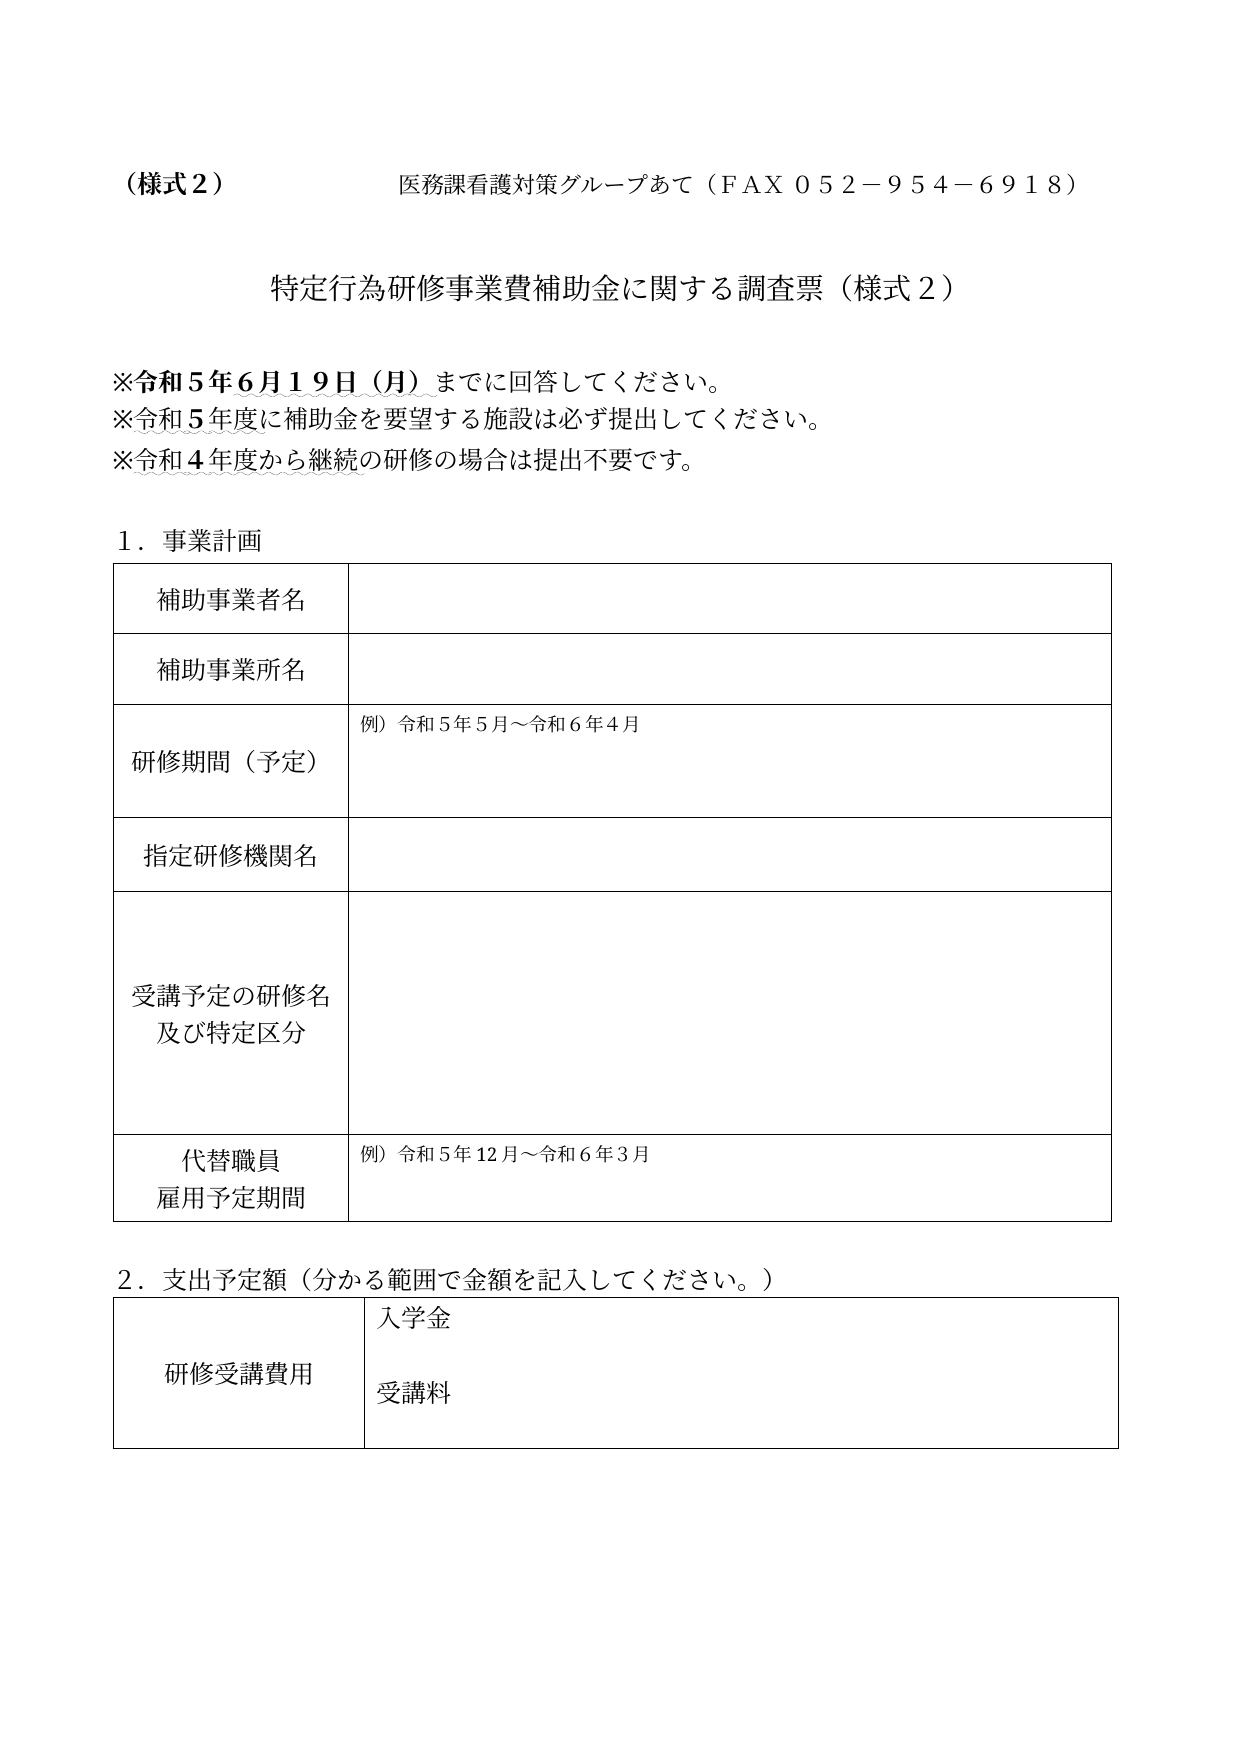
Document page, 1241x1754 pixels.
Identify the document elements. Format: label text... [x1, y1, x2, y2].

table_cell [349, 818, 1111, 891]
text ２．支出予定額（分かる範囲で金額を記入してください。） [112, 1260, 1128, 1297]
table_cell 例）令和５年12月～令和６年３月 [349, 1135, 1111, 1221]
table_header [349, 564, 1111, 633]
table_header 補助事業者名 [114, 564, 348, 633]
table_cell 受講予定の研修名及び特定区分 [114, 892, 348, 1134]
table_cell 指定研修機関名 [114, 818, 348, 891]
text ※令和５年６月１９日（月）までに回答してください。 [112, 362, 1128, 400]
table_cell 代替職員 雇用予定期間 [114, 1135, 348, 1221]
table_header 入学金 受講料 [365, 1298, 1118, 1448]
table_cell [349, 892, 1111, 1134]
text ※令和４年度から継続の研修の場合は提出不要です。 [112, 441, 1128, 477]
table_cell 補助事業所名 [114, 634, 348, 704]
table_cell 例）令和５年５月～令和６年４月 [349, 705, 1111, 817]
table_cell 研修期間（予定） [114, 705, 348, 817]
text （様式２） 医務課看護対策グループあて（ＦＡＸ ０５２－９５４－６９１８） [112, 164, 1113, 202]
table_cell [349, 634, 1111, 704]
text 特定行為研修事業費補助金に関する調査票（様式２） [112, 250, 1128, 325]
text １．事業計画 [112, 522, 1128, 557]
text ※令和５年度に補助金を要望する施設は必ず提出してください。 [112, 400, 1128, 436]
table_header 研修受講費用 [114, 1298, 364, 1448]
